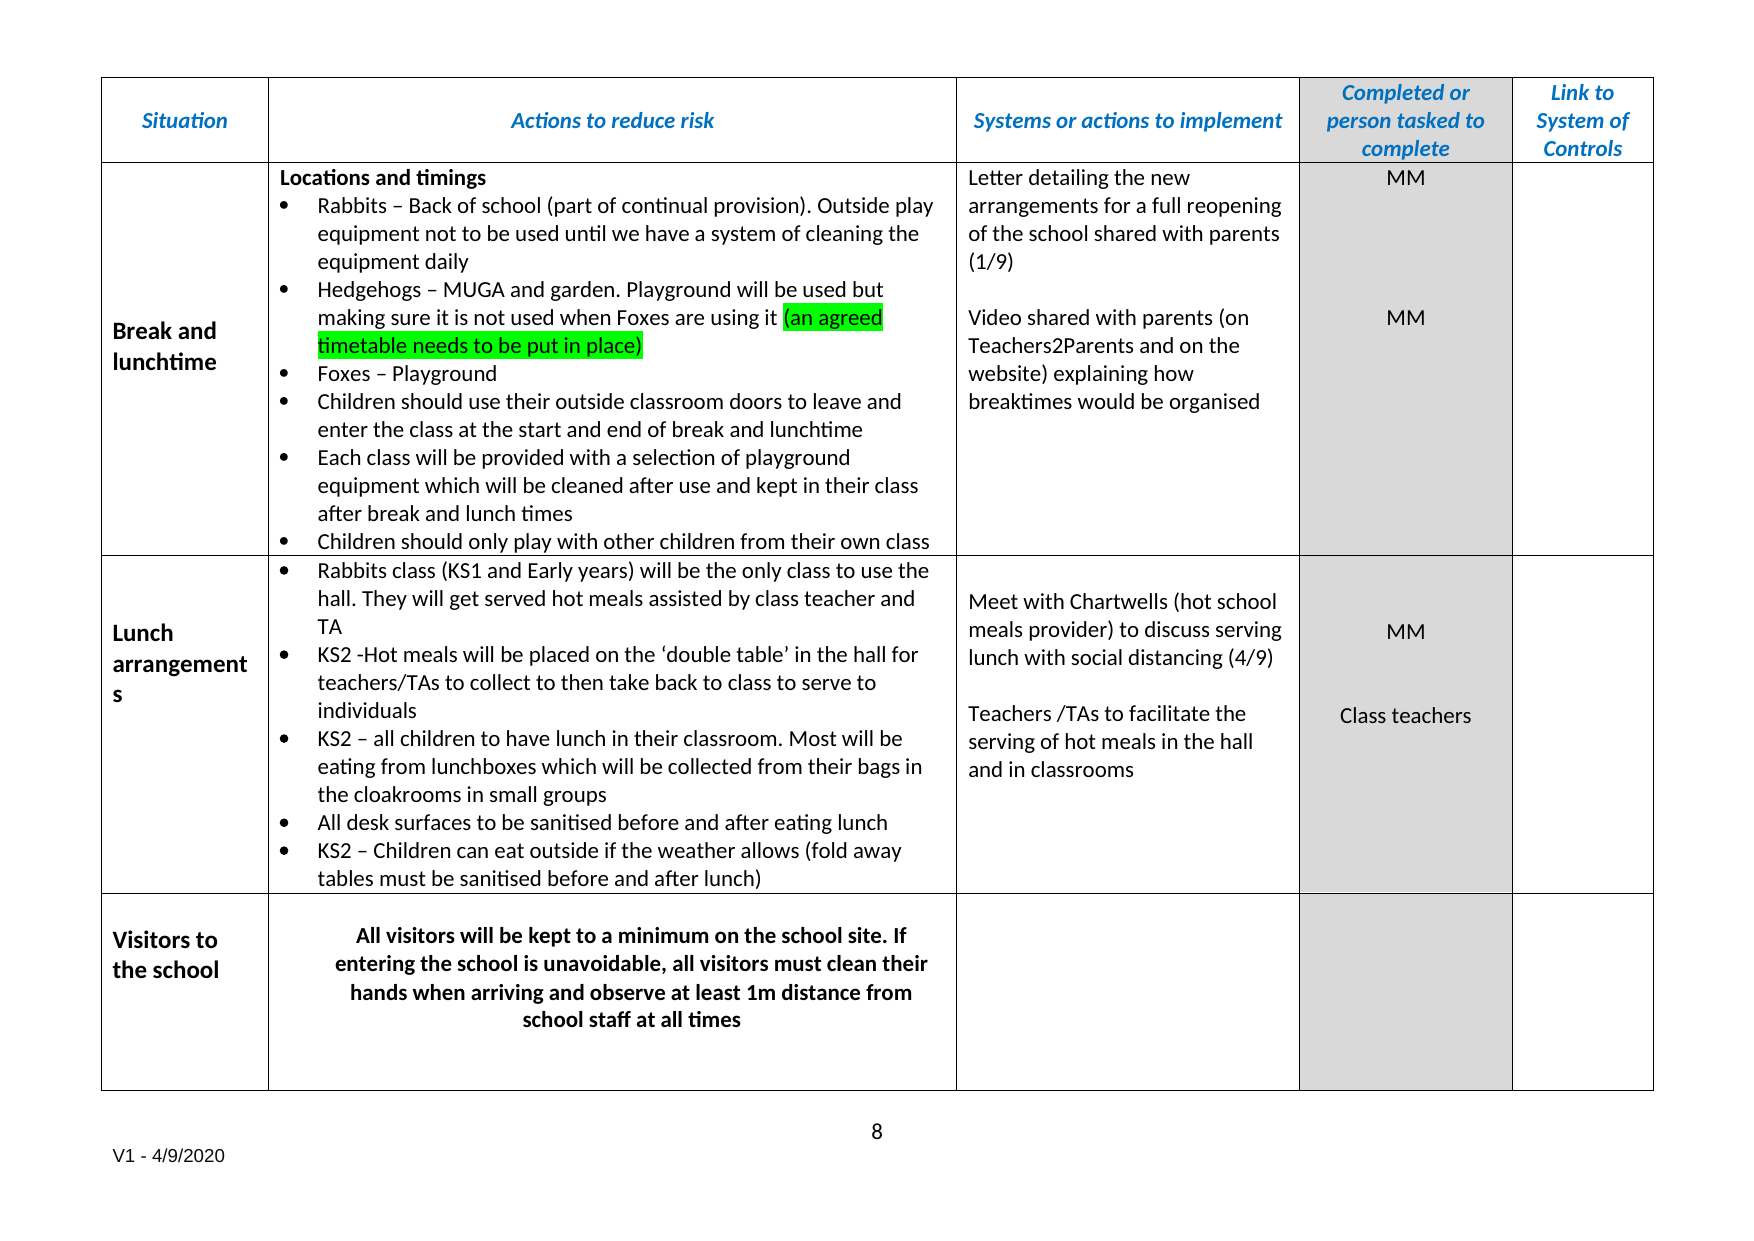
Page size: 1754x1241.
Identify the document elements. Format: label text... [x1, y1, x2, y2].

table_cell Break and lunchtime [102, 163, 268, 555]
table_cell MM MM [1300, 163, 1512, 555]
table_header Systems or actions to implement [957, 78, 1299, 162]
table_cell [1513, 556, 1653, 892]
table_cell Letter detailing the new arrangements for a full reopening of the school shared with parents (1/9) Video shared with parents (on Teachers2Parents and on the website) explaining how breaktimes would be organised [957, 163, 1299, 555]
table_cell Visitors to the school [102, 894, 268, 1090]
table_cell Rabbits class (KS1 and Early years) will be the only class to use the hall. They will get served hot meals assisted by class teacher and TA KS2 -Hot meals will be placed on the ‘double table’ in the hall for teachers/TAs to collect to then take back to class to serve to individuals KS2 – all children to have lunch in their classroom. Most will be eating from lunchboxes which will be collected from their bags in the cloakrooms in small groups All desk surfaces to be sanitised before and after eating lunch KS2 – Children can eat outside if the weather allows (fold away tables must be sanitised before and after lunch) [269, 556, 956, 892]
table_cell MM Class teachers [1300, 556, 1512, 892]
table_header Actions to reduce risk [269, 78, 956, 162]
table_header Link to System of Controls [1513, 78, 1653, 162]
table_cell Meet with Chartwells (hot school meals provider) to discuss serving lunch with social distancing (4/9) Teachers /TAs to facilitate the serving of hot meals in the hall and in classrooms [957, 556, 1299, 892]
table_cell Locations and timings Rabbits – Back of school (part of continual provision). Outside play equipment not to be used until we have a system of cleaning the equipment daily Hedgehogs – MUGA and garden. Playground will be used but making sure it is not used when Foxes are using it (an agreed timetable needs to be put in place) Foxes – Playground Children should use their outside classroom doors to leave and enter the class at the start and end of break and lunchtime Each class will be provided with a selection of playground equipment which will be cleaned after use and kept in their class after break and lunch times Children should only play with other children from their own class [269, 163, 956, 555]
table_header Completed or person tasked to complete [1300, 78, 1512, 162]
table_header Situation [102, 78, 268, 162]
table_cell Lunch arrangements [102, 556, 268, 892]
table_cell [1300, 894, 1512, 1090]
table_cell [1513, 163, 1653, 555]
table_cell [957, 894, 1299, 1090]
table_cell [1513, 894, 1653, 1090]
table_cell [269, 894, 956, 1090]
